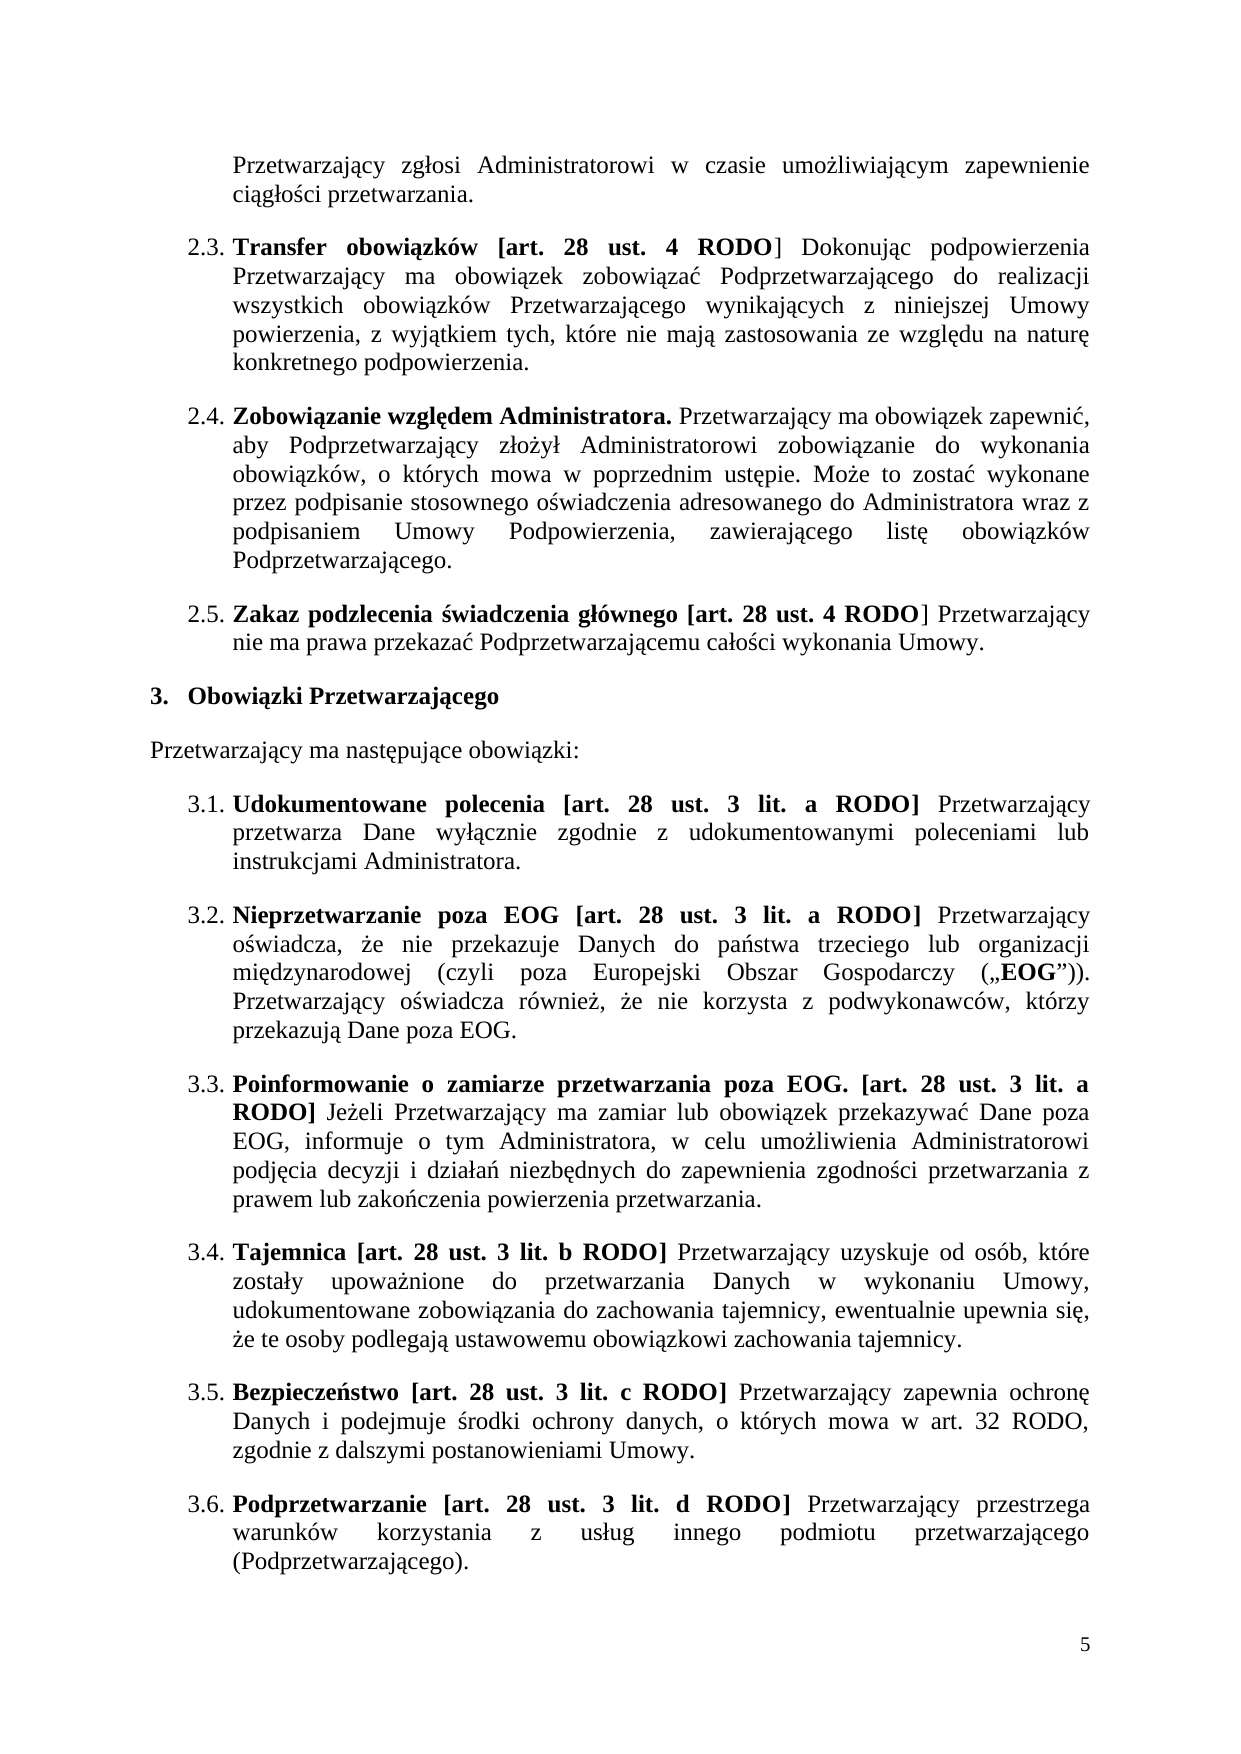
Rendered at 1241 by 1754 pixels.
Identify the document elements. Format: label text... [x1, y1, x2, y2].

list Zakaz podzlecenia świadczenia głównego [art. 28 ust. 4 RODO] Przetwarzający nie ma prawa przekazać Podprzetwarzającemu całości wykonania Umowy. [187, 599, 1090, 656]
text Przetwarzający ma następujące obowiązki: [150, 735, 1090, 764]
list Tajemnica [art. 28 ust. 3 lit. b RODO] Przetwarzający uzyskuje od osób, które zostały upoważnione do przetwarzania Danych w wykonaniu Umowy, udokumentowane zobowiązania do zachowania tajemnicy, ewentualnie upewnia się, że te osoby podlegają ustawowemu obowiązkowi zachowania tajemnicy. [187, 1237, 1090, 1352]
list Zobowiązanie względem Administratora. Przetwarzający ma obowiązek zapewnić, aby Podprzetwarzający złożył Administratorowi zobowiązanie do wykonania obowiązków, o których mowa w poprzednim ustępie. Może to zostać wykonane przez podpisanie stosownego oświadczenia adresowanego do Administratora wraz z podpisaniem Umowy Podpowierzenia, zawierającego listę obowiązków Podprzetwarzającego. [187, 401, 1090, 574]
list Bezpieczeństwo [art. 28 ust. 3 lit. c RODO] Przetwarzający zapewnia ochronę Danych i podejmuje środki ochrony danych, o których mowa w art. 32 RODO, zgodnie z dalszymi postanowieniami Umowy. [187, 1377, 1090, 1464]
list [187, 150, 1090, 207]
list Poinformowanie o zamiarze przetwarzania poza EOG. [art. 28 ust. 3 lit. a RODO] Jeżeli Przetwarzający ma zamiar lub obowiązek przekazywać Dane poza EOG, informuje o tym Administratora, w celu umożliwienia Administratorowi podjęcia decyzji i działań niezbędnych do zapewnienia zgodności przetwarzania z prawem lub zakończenia powierzenia przetwarzania. [187, 1069, 1090, 1212]
list Podprzetwarzanie [art. 28 ust. 3 lit. d RODO] Przetwarzający przestrzega warunków korzystania z usług innego podmiotu przetwarzającego (Podprzetwarzającego). [187, 1489, 1090, 1575]
list Transfer obowiązków [art. 28 ust. 4 RODO] Dokonując podpowierzenia Przetwarzający ma obowiązek zobowiązać Podprzetwarzającego do realizacji wszystkich obowiązków Przetwarzającego wynikających z niniejszej Umowy powierzenia, z wyjątkiem tych, które nie mają zastosowania ze względu na naturę konkretnego podpowierzenia. [187, 232, 1090, 376]
list Obowiązki Przetwarzającego [150, 681, 1090, 710]
list Udokumentowane polecenia [art. 28 ust. 3 lit. a RODO] Przetwarzający przetwarza Dane wyłącznie zgodnie z udokumentowanymi poleceniami lub instrukcjami Administratora. [187, 789, 1090, 875]
list Nieprzetwarzanie poza EOG [art. 28 ust. 3 lit. a RODO] Przetwarzający oświadcza, że nie przekazuje Danych do państwa trzeciego lub organizacji międzynarodowej (czyli poza Europejski Obszar Gospodarczy („EOG”)). Przetwarzający oświadcza również, że nie korzysta z podwykonawców, którzy przekazują Dane poza EOG. [187, 900, 1090, 1044]
